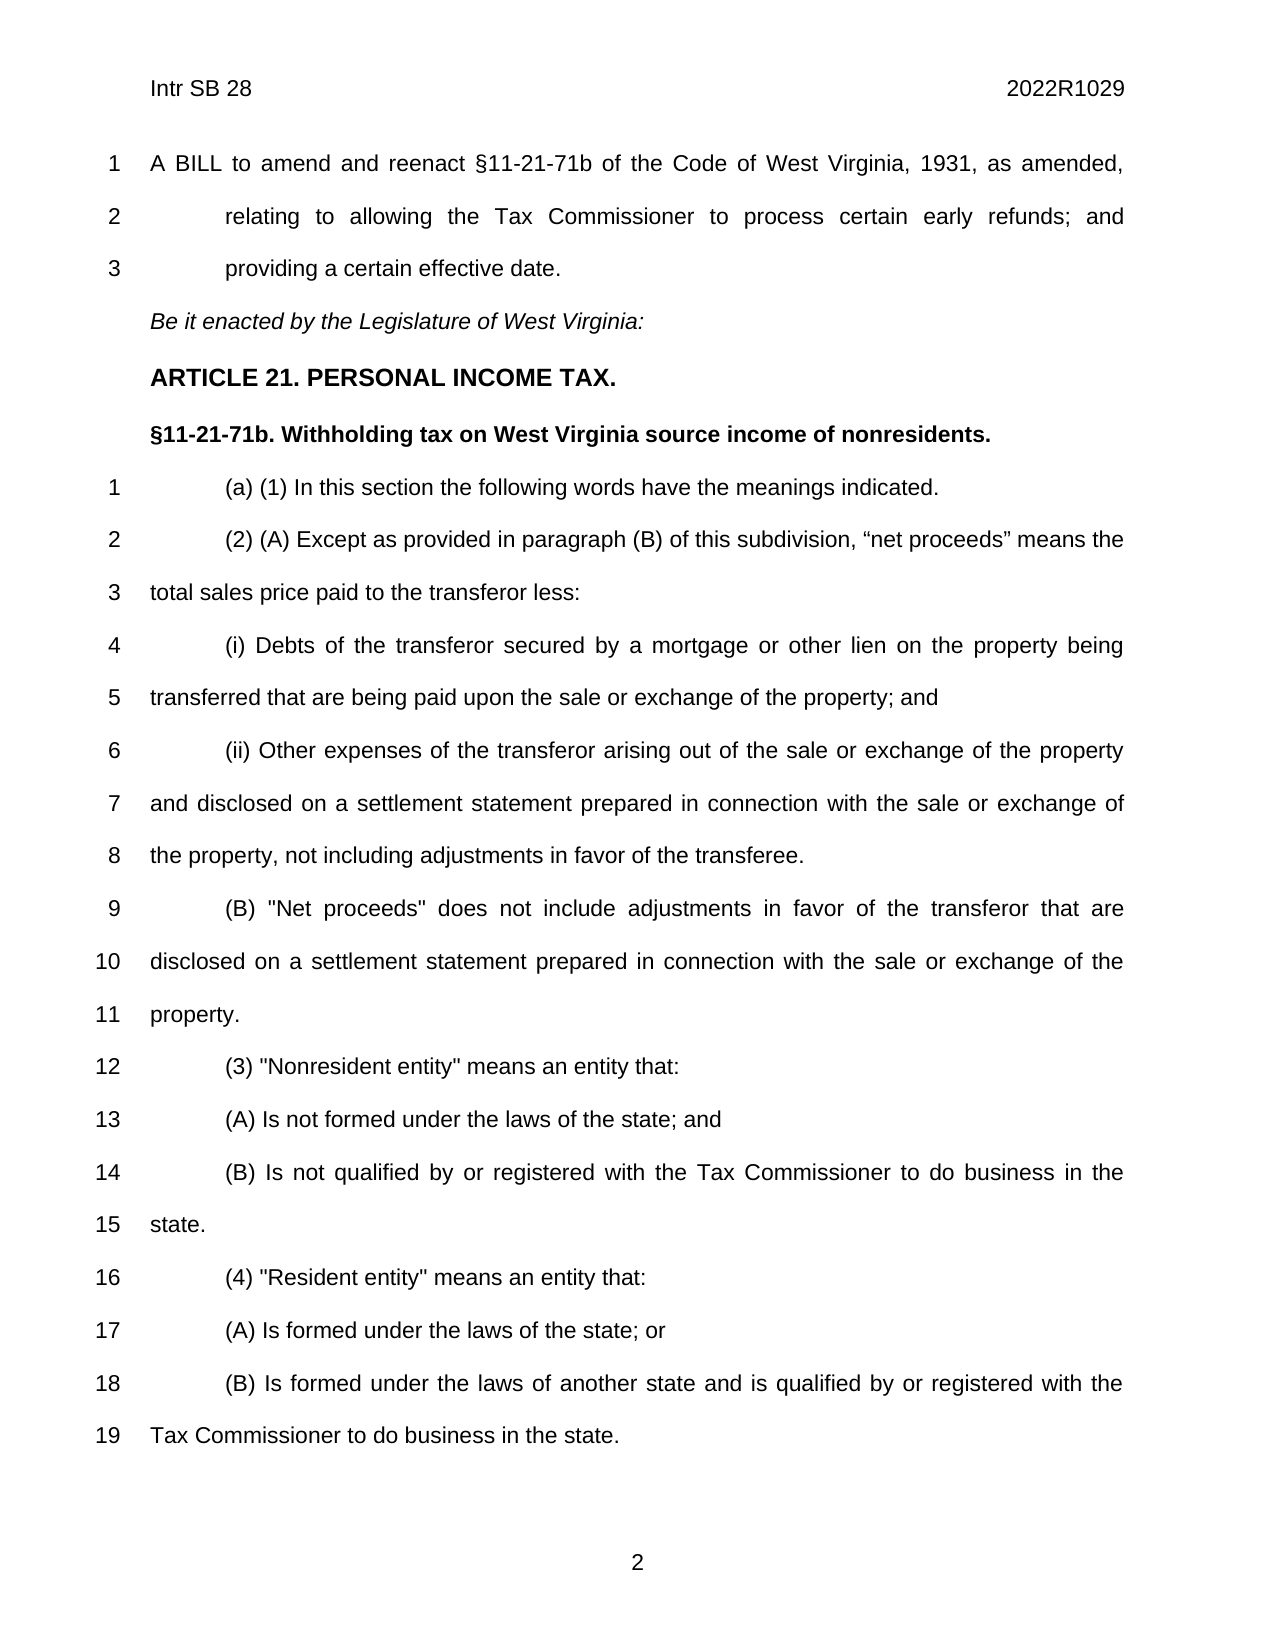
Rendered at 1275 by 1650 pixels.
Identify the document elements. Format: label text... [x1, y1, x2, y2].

text (A) Is formed under the laws of the state; or [150, 1317, 1125, 1343]
text (2) (A) Except as provided in paragraph (B) of this subdivision, “net proceeds” means the total sales price paid to the transferor less: [150, 526, 1125, 605]
text (B) Is formed under the laws of another state and is qualified by or registered with the Tax Commissioner to do business in the state. [150, 1369, 1125, 1448]
text (ii) Other expenses of the transferor arising out of the sale or exchange of the property and disclosed on a settlement statement prepared in connection with the sale or exchange of the property, not including adjustments in favor of the transferee. [150, 737, 1125, 869]
text (a) (1) In this section the following words have the meanings indicated. [150, 473, 1125, 500]
title A BILL to amend and reenact §11-21-71b of the Code of West Virginia, 1931, as amended, relating to allowing the Tax Commissioner to process certain early refunds; and providing a certain effective date. [150, 150, 1125, 282]
text (B) Net proceeds does not include adjustments in favor of the transferor that are disclosed on a settlement statement prepared in connection with the sale or exchange of the property. [150, 895, 1125, 1027]
text (3) Nonresident entity means an entity that: [150, 1053, 1125, 1079]
text (4) Resident entity means an entity that: [150, 1264, 1125, 1290]
text Be it enacted by the Legislature of West Virginia: [150, 308, 1125, 334]
text ARTICLE 21. personal income tax. [150, 363, 1125, 392]
text §11-21-71b. Withholding tax on West Virginia source income of nonresidents. [150, 421, 1125, 447]
text (i) Debts of the transferor secured by a mortgage or other lien on the property being transferred that are being paid upon the sale or exchange of the property; and [150, 632, 1125, 711]
text (A) Is not formed under the laws of the state; and [150, 1106, 1125, 1132]
text (B) Is not qualified by or registered with the Tax Commissioner to do business in the state. [150, 1159, 1125, 1238]
